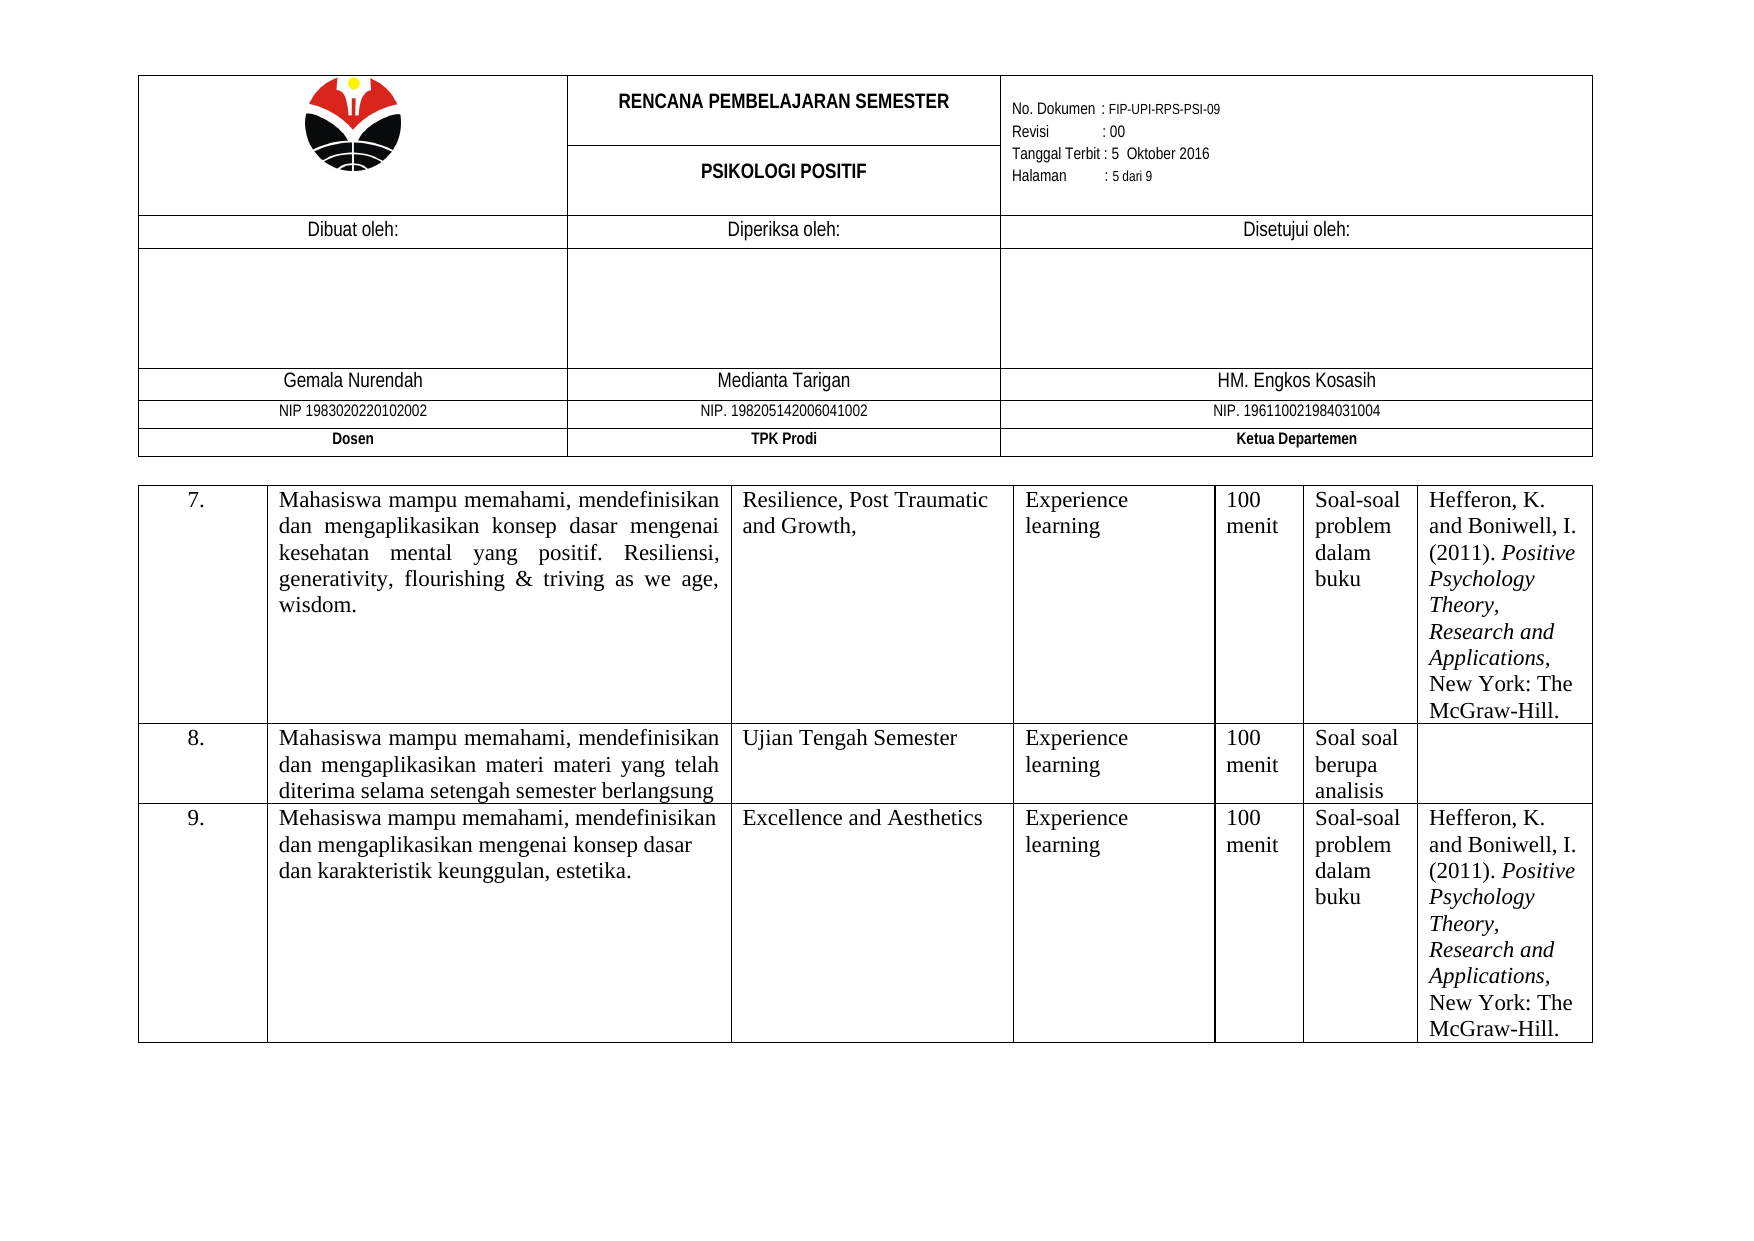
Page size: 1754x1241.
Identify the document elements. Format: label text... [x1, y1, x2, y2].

table_cell [139, 804, 267, 1042]
table_cell Ujian Tengah Semester [732, 724, 1013, 803]
table_cell Hefferon, K. and Boniwell, I. (2011). Positive Psychology Theory, Research and Applications, New York: The McGraw-Hill. [1418, 804, 1592, 1042]
table_cell [139, 724, 267, 803]
table_cell Hefferon, K. and Boniwell, I. (2011). Positive Psychology Theory, Research and Applications, New York: The McGraw-Hill. [1418, 486, 1592, 723]
table_cell [139, 486, 267, 723]
table_cell Experience learning [1014, 724, 1214, 803]
table_cell 100 menit [1216, 724, 1303, 803]
table_cell [1418, 724, 1592, 803]
table_cell Soal-soal problem dalam buku [1304, 486, 1417, 723]
picture [305, 76, 401, 171]
table_cell Excellence and Aesthetics [732, 804, 1013, 1042]
table_cell Resilience, Post Traumatic and Growth, [732, 486, 1013, 723]
table_cell Mehasiswa mampu memahami, mendefinisikan dan mengaplikasikan mengenai konsep dasar dan karakteristik keunggulan, estetika. [268, 804, 731, 1042]
table_cell Experience learning [1014, 804, 1214, 1042]
table_cell Soal-soal problem dalam buku [1304, 804, 1417, 1042]
table_cell 100 menit [1216, 804, 1303, 1042]
table_cell Experience learning [1014, 486, 1214, 723]
table_cell Mahasiswa mampu memahami, mendefinisikan dan mengaplikasikan materi materi yang telah diterima selama setengah semester berlangsung [268, 724, 731, 803]
table_cell 100 menit [1216, 486, 1303, 723]
table_cell Soal soal berupa analisis [1304, 724, 1417, 803]
table_cell Mahasiswa mampu memahami, mendefinisikan dan mengaplikasikan konsep dasar mengenai kesehatan mental yang positif. Resiliensi, generativity, flourishing & triving as we age, wisdom. [268, 486, 731, 723]
